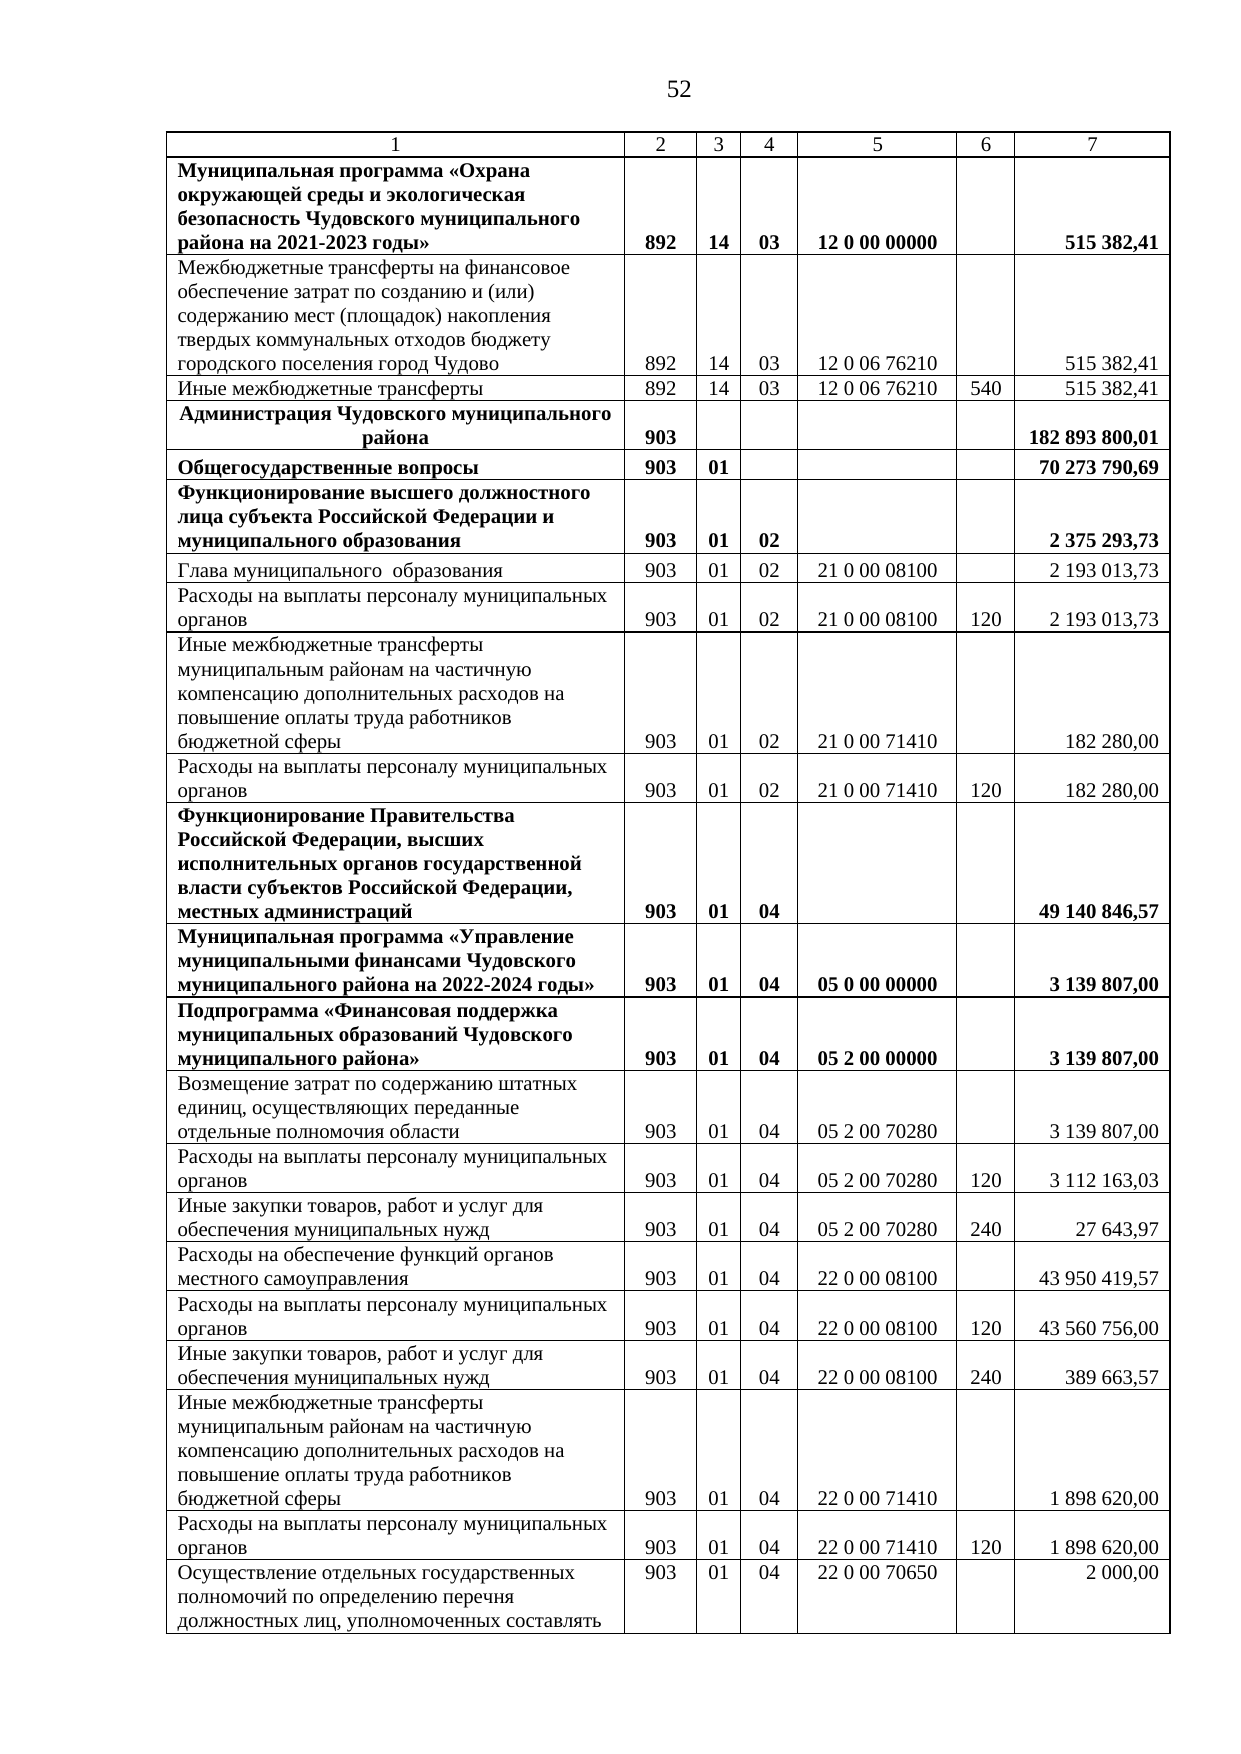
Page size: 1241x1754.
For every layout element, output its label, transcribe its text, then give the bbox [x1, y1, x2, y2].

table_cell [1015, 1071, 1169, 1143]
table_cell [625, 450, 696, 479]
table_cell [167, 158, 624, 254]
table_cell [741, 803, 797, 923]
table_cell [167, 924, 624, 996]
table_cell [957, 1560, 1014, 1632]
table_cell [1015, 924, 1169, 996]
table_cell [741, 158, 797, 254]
table_header 5 [798, 133, 956, 156]
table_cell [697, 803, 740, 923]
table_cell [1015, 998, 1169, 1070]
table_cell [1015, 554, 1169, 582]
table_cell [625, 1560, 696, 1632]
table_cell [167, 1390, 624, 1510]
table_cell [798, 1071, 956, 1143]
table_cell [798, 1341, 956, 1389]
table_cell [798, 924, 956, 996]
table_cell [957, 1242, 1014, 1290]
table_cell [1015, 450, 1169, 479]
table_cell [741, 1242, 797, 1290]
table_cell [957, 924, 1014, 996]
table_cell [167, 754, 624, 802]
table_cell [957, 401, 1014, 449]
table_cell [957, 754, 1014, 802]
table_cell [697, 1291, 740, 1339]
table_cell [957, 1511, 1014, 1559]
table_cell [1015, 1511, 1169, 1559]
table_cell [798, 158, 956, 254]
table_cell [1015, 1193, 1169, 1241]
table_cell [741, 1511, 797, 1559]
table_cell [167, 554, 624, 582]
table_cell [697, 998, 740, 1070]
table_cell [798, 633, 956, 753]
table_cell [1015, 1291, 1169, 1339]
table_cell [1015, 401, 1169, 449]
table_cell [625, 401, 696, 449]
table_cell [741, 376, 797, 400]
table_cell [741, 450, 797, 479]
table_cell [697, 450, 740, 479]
table_header 1 [167, 133, 624, 156]
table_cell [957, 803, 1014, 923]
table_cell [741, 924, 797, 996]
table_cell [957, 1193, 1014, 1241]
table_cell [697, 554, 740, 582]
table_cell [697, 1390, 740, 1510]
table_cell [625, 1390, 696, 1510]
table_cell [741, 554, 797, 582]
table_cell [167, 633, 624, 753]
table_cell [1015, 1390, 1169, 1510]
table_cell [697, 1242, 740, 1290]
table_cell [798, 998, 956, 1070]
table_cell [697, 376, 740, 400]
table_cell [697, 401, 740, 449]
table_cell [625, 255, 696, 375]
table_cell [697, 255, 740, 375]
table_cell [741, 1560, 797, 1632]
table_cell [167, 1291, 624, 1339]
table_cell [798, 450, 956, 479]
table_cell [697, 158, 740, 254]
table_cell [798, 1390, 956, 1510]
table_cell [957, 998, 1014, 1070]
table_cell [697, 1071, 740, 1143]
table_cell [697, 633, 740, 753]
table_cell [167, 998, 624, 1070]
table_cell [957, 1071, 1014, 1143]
table_header 6 [957, 133, 1014, 156]
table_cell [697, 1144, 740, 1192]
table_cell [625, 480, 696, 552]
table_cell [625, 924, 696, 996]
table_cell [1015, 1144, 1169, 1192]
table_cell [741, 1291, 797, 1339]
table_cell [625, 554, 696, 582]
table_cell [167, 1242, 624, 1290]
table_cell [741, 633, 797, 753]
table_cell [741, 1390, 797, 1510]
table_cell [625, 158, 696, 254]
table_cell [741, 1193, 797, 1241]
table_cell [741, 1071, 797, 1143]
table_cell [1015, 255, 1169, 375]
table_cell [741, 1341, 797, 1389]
table_header 4 [741, 133, 797, 156]
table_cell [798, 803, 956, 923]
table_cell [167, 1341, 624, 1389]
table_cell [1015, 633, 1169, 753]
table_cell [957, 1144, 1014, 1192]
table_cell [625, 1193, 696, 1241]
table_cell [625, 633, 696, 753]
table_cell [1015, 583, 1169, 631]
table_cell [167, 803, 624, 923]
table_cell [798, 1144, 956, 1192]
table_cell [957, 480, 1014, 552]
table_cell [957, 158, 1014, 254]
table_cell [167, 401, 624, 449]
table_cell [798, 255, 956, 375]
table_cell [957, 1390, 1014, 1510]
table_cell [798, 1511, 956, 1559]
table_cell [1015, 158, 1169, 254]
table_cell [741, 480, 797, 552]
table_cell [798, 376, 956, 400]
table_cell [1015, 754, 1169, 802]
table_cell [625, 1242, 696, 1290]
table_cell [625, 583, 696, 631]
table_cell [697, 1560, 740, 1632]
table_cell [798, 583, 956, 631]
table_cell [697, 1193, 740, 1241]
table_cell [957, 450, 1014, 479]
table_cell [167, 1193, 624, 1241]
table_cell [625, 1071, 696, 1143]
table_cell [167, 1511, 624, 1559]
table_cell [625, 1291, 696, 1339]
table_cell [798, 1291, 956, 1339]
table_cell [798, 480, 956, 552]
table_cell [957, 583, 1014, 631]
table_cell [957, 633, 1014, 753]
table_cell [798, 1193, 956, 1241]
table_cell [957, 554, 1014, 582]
table_header 2 [625, 133, 696, 156]
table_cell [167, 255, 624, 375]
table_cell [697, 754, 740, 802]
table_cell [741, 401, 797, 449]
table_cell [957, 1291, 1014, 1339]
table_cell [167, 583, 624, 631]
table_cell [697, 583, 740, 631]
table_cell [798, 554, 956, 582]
table_header 3 [697, 133, 740, 156]
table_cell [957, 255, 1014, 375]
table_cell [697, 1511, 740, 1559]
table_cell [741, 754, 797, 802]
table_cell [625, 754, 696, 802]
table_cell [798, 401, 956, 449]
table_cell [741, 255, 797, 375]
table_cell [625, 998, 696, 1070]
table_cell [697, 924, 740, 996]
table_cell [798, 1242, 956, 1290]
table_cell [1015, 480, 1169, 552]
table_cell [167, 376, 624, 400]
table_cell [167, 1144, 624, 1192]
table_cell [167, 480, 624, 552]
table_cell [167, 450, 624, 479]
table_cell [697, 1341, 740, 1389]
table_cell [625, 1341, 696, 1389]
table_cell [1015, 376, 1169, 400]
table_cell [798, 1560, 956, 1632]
table_header 7 [1015, 133, 1169, 156]
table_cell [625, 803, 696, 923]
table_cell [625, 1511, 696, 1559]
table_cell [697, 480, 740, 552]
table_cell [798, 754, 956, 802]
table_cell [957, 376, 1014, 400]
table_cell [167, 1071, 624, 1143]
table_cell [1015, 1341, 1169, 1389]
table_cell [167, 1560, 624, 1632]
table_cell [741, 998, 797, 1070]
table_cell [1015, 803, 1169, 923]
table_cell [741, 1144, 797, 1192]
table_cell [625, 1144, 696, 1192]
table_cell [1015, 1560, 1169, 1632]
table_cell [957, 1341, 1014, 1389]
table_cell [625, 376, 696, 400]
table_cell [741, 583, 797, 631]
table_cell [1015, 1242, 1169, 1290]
